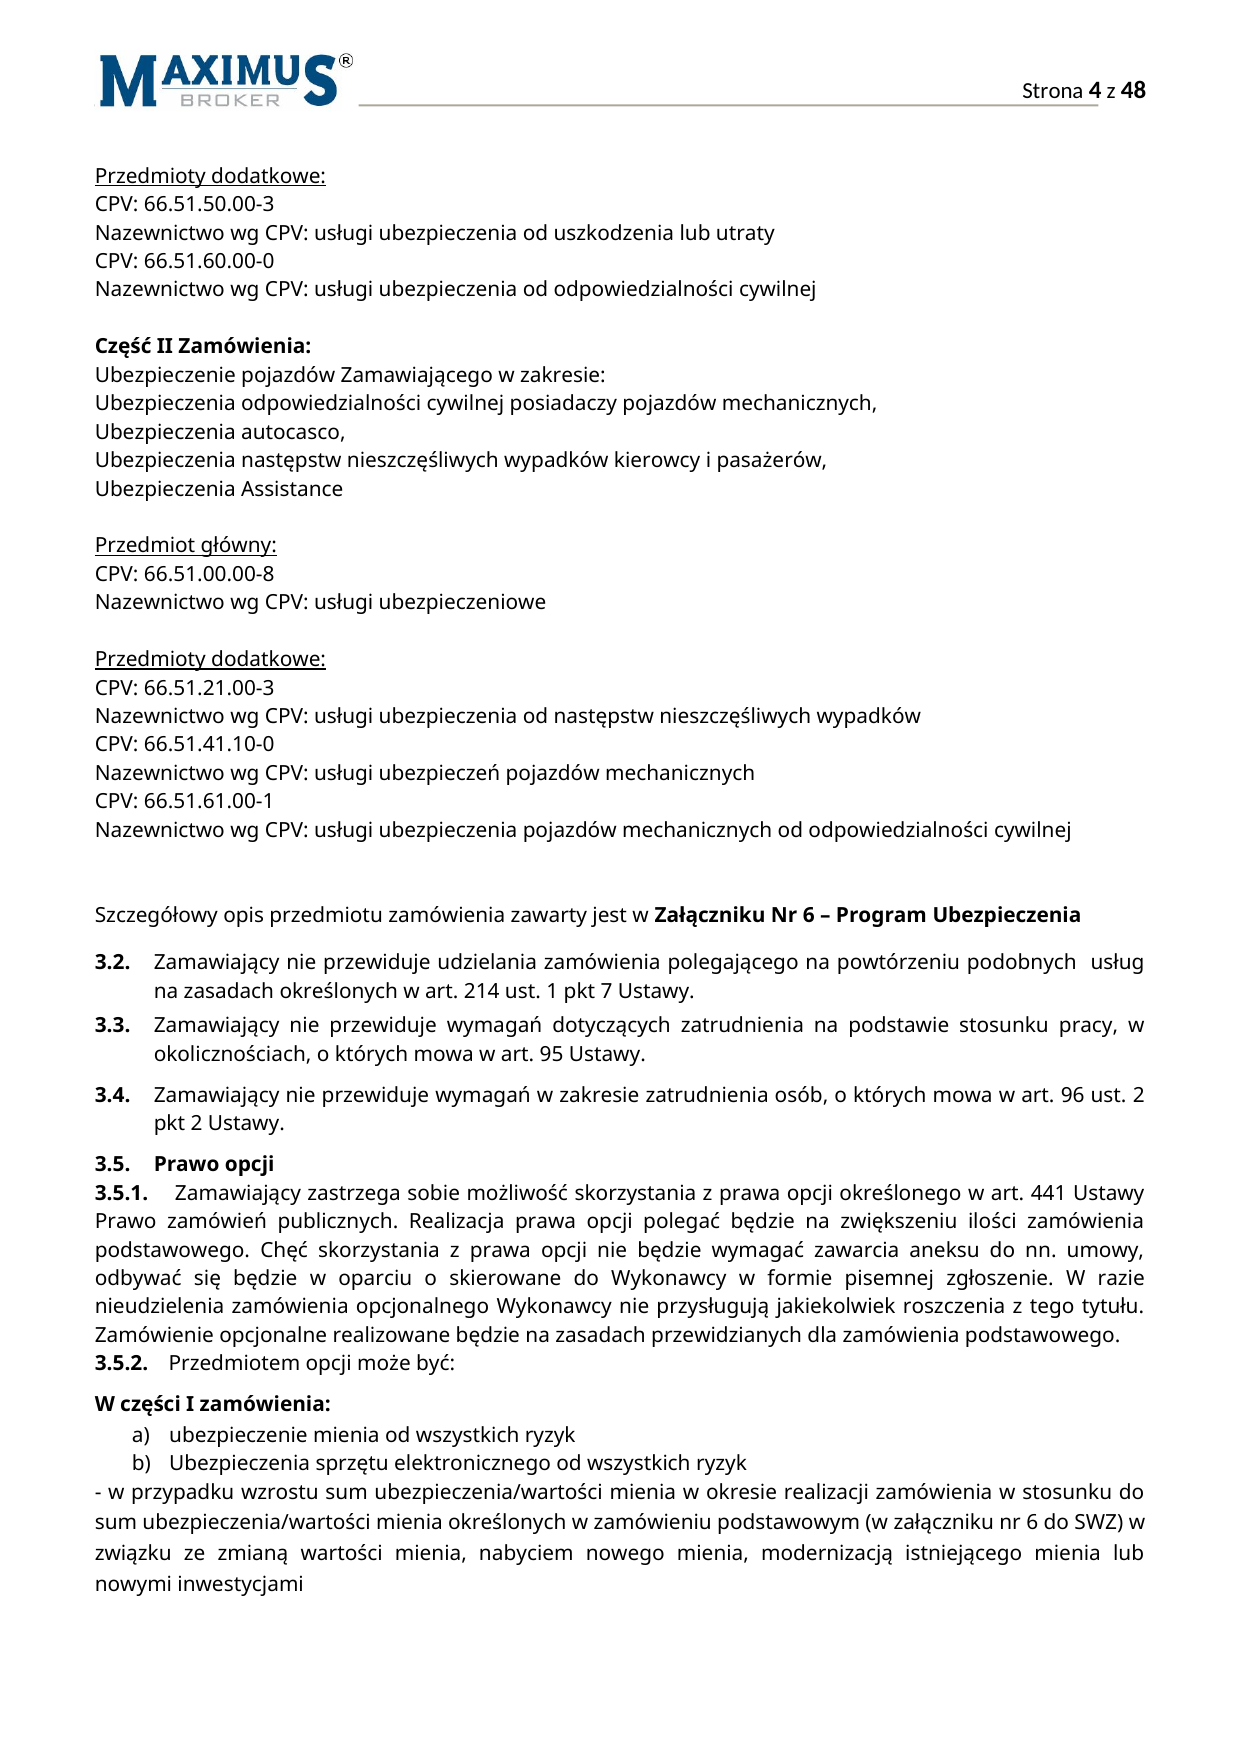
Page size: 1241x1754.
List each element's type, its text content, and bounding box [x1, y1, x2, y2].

list Zamawiający nie przewiduje wymagań dotyczących zatrudnienia na podstawie stosunku pracy, w okolicznościach, o których mowa w art. 95 Ustawy. [94, 1011, 1146, 1067]
text Nazewnictwo wg CPV: usługi ubezpieczenia pojazdów mechanicznych od odpowiedzialności cywilnej [94, 815, 1146, 843]
text Nazewnictwo wg CPV: usługi ubezpieczeń pojazdów mechanicznych [94, 758, 1146, 786]
list Prawo opcji [94, 1149, 1146, 1178]
text Ubezpieczenia następstw nieszczęśliwych wypadków kierowcy i pasażerów, [94, 445, 1146, 474]
text CPV: 66.51.60.00-0 [94, 246, 1146, 274]
text Nazewnictwo wg CPV: usługi ubezpieczenia od uszkodzenia lub utraty [94, 218, 1146, 246]
text CPV: 66.51.21.00-3 [94, 673, 1146, 701]
text Przedmiot główny: [94, 531, 1146, 559]
text W części I zamówienia: [94, 1389, 1146, 1418]
text Nazewnictwo wg CPV: usługi ubezpieczeniowe [94, 587, 1146, 616]
text CPV: 66.51.50.00-3 [94, 189, 1146, 218]
list Przedmiotem opcji może być: [94, 1348, 1146, 1377]
text Przedmioty dodatkowe: [94, 644, 1146, 673]
text Ubezpieczenia odpowiedzialności cywilnej posiadaczy pojazdów mechanicznych, [94, 388, 1146, 417]
text Część II Zamówienia: [94, 331, 1146, 360]
text CPV: 66.51.41.10-0 [94, 729, 1146, 758]
list ubezpieczenie mienia od wszystkich ryzyk [132, 1420, 1146, 1448]
text Przedmioty dodatkowe: [94, 161, 1146, 189]
text Szczegółowy opis przedmiotu zamówienia zawarty jest w Załączniku Nr 6 – Program Ubezpieczenia [94, 900, 1146, 929]
text Nazewnictwo wg CPV: usługi ubezpieczenia od odpowiedzialności cywilnej [94, 274, 1146, 303]
text CPV: 66.51.61.00-1 [94, 786, 1146, 815]
text Ubezpieczenie pojazdów Zamawiającego w zakresie: [94, 360, 1146, 388]
picture [94, 50, 359, 111]
text Ubezpieczenia autocasco, [94, 417, 1146, 445]
list Zamawiający nie przewiduje udzielania zamówienia polegającego na powtórzeniu podobnych usług na zasadach określonych w art. 214 ust. 1 pkt 7 Ustawy. [94, 947, 1146, 1004]
list Zamawiający zastrzega sobie możliwość skorzystania z prawa opcji określonego w art. 441 Ustawy Prawo zamówień publicznych. Realizacja prawa opcji polegać będzie na zwiększeniu ilości zamówienia podstawowego. Chęć skorzystania z prawa opcji nie będzie wymagać zawarcia aneksu do nn. umowy, odbywać się będzie w oparciu o skierowane do Wykonawcy w formie pisemnej zgłoszenie. W razie nieudzielenia zamówienia opcjonalnego Wykonawcy nie przysługują jakiekolwiek roszczenia z tego tytułu. Zamówienie opcjonalne realizowane będzie na zasadach przewidzianych dla zamówienia podstawowego. [94, 1178, 1146, 1348]
text Nazewnictwo wg CPV: usługi ubezpieczenia od następstw nieszczęśliwych wypadków [94, 701, 1146, 729]
list Zamawiający nie przewiduje wymagań w zakresie zatrudnienia osób, o których mowa w art. 96 ust. 2 pkt 2 Ustawy. [94, 1080, 1146, 1137]
text CPV: 66.51.00.00-8 [94, 559, 1146, 587]
text - w przypadku wzrostu sum ubezpieczenia/wartości mienia w okresie realizacji zamówienia w stosunku do sum ubezpieczenia/wartości mienia określonych w zamówieniu podstawowym (w załączniku nr 6 do SWZ) w związku ze zmianą wartości mienia, nabyciem nowego mienia, modernizacją istniejącego mienia lub nowymi inwestycjami [94, 1477, 1146, 1597]
text Ubezpieczenia Assistance [94, 474, 1146, 502]
list Ubezpieczenia sprzętu elektronicznego od wszystkich ryzyk [132, 1448, 1146, 1477]
